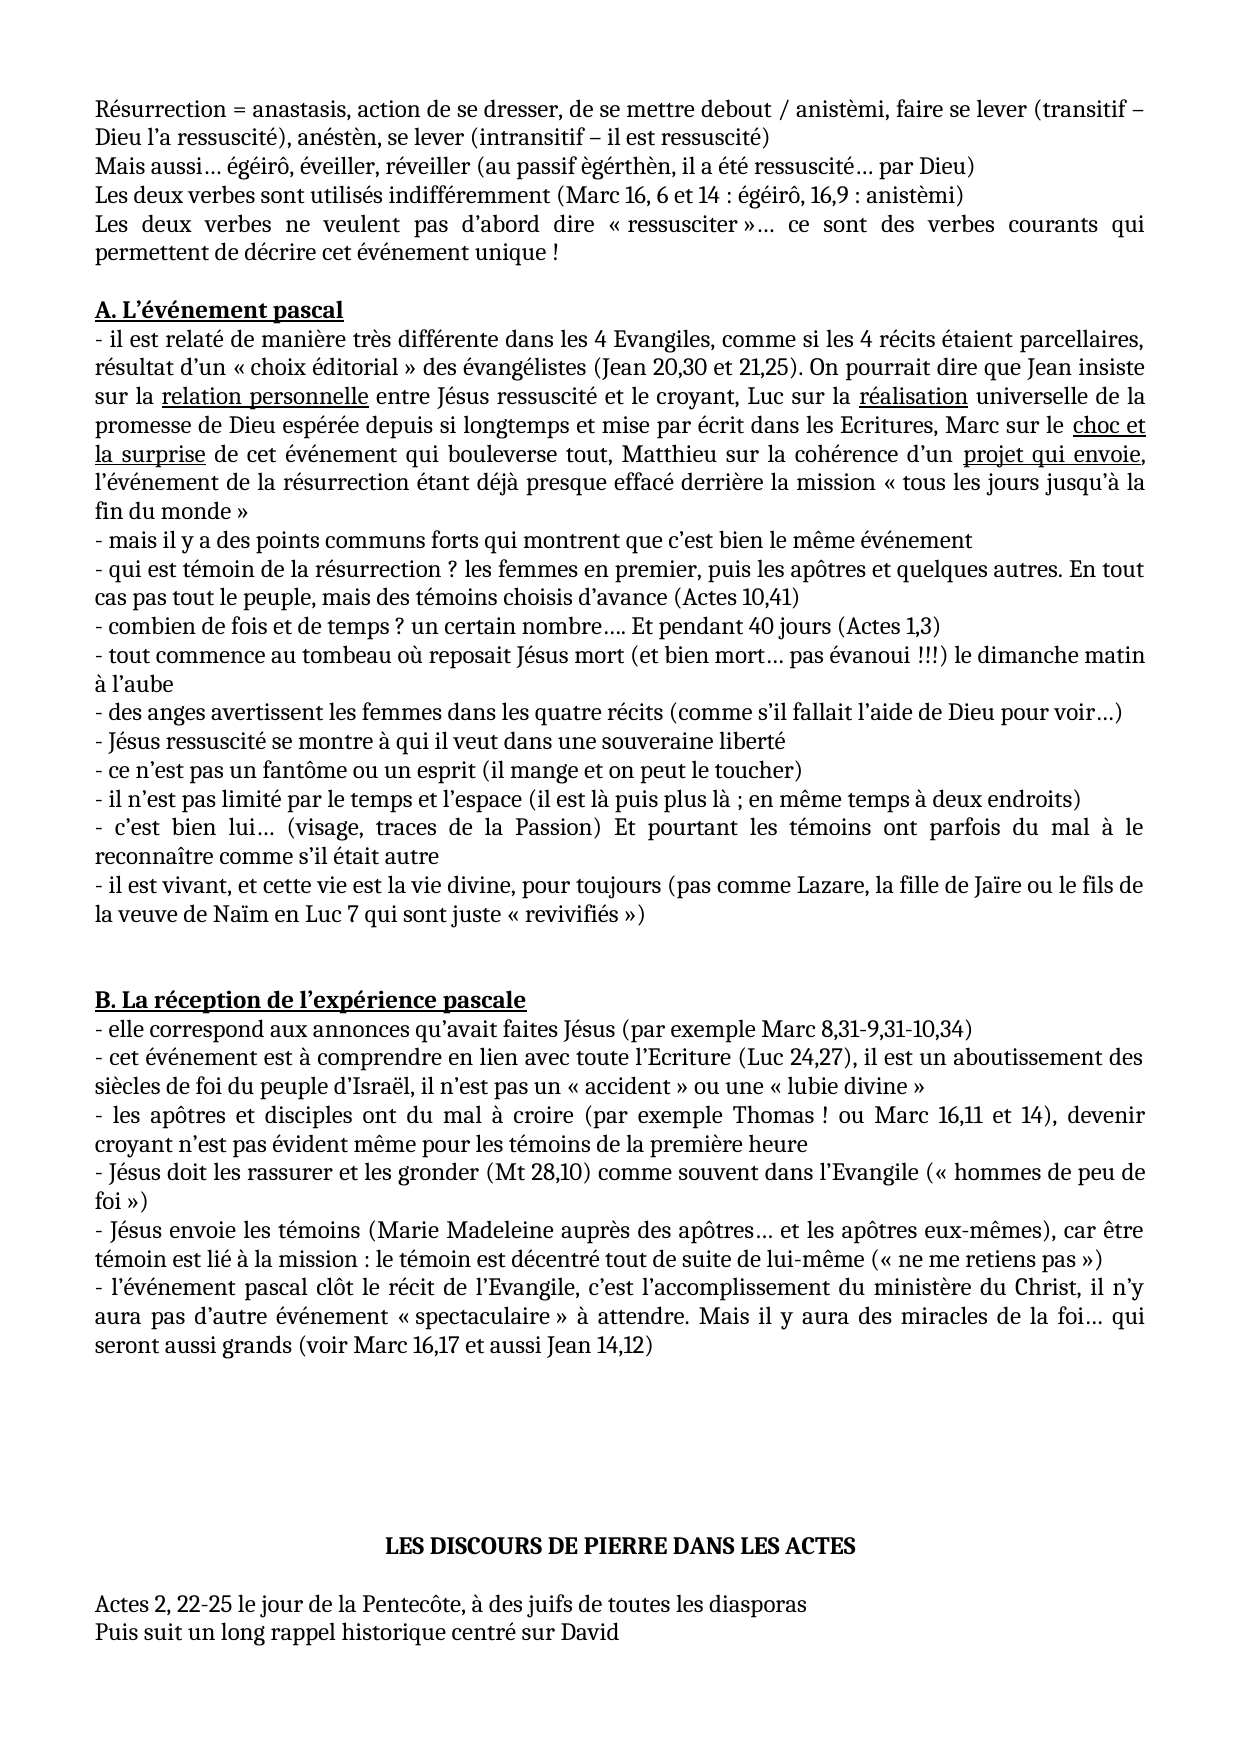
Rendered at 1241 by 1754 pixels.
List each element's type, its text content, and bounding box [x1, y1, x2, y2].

text - des anges avertissent les femmes dans les quatre récits (comme s’il fallait l’aide de Dieu pour voir…) [94, 698, 1146, 727]
text - tout commence au tombeau où reposait Jésus mort (et bien mort… pas évanoui !!!) le dimanche matin à l’aube [94, 641, 1146, 698]
text Résurrection = anastasis, action de se dresser, de se mettre debout / anistèmi, faire se lever (transitif – Dieu l’a ressuscité), anéstèn, se lever (intransitif – il est ressuscité) [94, 94, 1146, 152]
text - elle correspond aux annonces qu’avait faites Jésus (par exemple Marc 8,31-9,31-10,34) [94, 1014, 1146, 1043]
text Les deux verbes ne veulent pas d’abord dire « ressusciter »… ce sont des verbes courants qui permettent de décrire cet événement unique ! [94, 209, 1146, 267]
text LES DISCOURS DE PIERRE DANS LES ACTES [94, 1532, 1146, 1561]
text Puis suit un long rappel historique centré sur David [94, 1618, 1146, 1647]
text - mais il y a des points communs forts qui montrent que c’est bien le même événement [94, 526, 1146, 554]
text - l’événement pascal clôt le récit de l’Evangile, c’est l’accomplissement du ministère du Christ, il n’y aura pas d’autre événement « spectaculaire » à attendre. Mais il y aura des miracles de la foi… qui seront aussi grands (voir Marc 16,17 et aussi Jean 14,12) [94, 1273, 1146, 1359]
text Les deux verbes sont utilisés indifféremment (Marc 16, 6 et 14 : égéirô, 16,9 : anistèmi) [94, 181, 1146, 209]
text - Jésus envoie les témoins (Marie Madeleine auprès des apôtres… et les apôtres eux-mêmes), car être témoin est lié à la mission : le témoin est décentré tout de suite de lui-même (« ne me retiens pas ») [94, 1216, 1146, 1273]
text - il est relaté de manière très différente dans les 4 Evangiles, comme si les 4 récits étaient parcellaires, résultat d’un « choix éditorial » des évangélistes (Jean 20,30 et 21,25). On pourrait dire que Jean insiste sur la relation personnelle entre Jésus ressuscité et le croyant, Luc sur la réalisation universelle de la promesse de Dieu espérée depuis si longtemps et mise par écrit dans les Ecritures, Marc sur le choc et la surprise de cet événement qui bouleverse tout, Matthieu sur la cohérence d’un projet qui envoie, l’événement de la résurrection étant déjà presque effacé derrière la mission « tous les jours jusqu’à la fin du monde » [94, 324, 1146, 526]
text - il n’est pas limité par le temps et l’espace (il est là puis plus là ; en même temps à deux endroits) [94, 784, 1146, 813]
text Actes 2, 22-25 le jour de la Pentecôte, à des juifs de toutes les diasporas [94, 1589, 1146, 1618]
text - c’est bien lui… (visage, traces de la Passion) Et pourtant les témoins ont parfois du mal à le reconnaître comme s’il était autre [94, 813, 1146, 871]
text A. L’événement pascal [94, 296, 1146, 324]
text Mais aussi… égéirô, éveiller, réveiller (au passif ègérthèn, il a été ressuscité… par Dieu) [94, 152, 1146, 181]
text - il est vivant, et cette vie est la vie divine, pour toujours (pas comme Lazare, la fille de Jaïre ou le fils de la veuve de Naïm en Luc 7 qui sont juste « revivifiés ») [94, 871, 1146, 928]
text B. La réception de l’expérience pascale [94, 986, 1146, 1014]
text - qui est témoin de la résurrection ? les femmes en premier, puis les apôtres et quelques autres. En tout cas pas tout le peuple, mais des témoins choisis d’avance (Actes 10,41) [94, 554, 1146, 612]
text - cet événement est à comprendre en lien avec toute l’Ecriture (Luc 24,27), il est un aboutissement des siècles de foi du peuple d’Israël, il n’est pas un « accident » ou une « lubie divine » [94, 1043, 1146, 1101]
text - Jésus doit les rassurer et les gronder (Mt 28,10) comme souvent dans l’Evangile (« hommes de peu de foi ») [94, 1158, 1146, 1216]
text - ce n’est pas un fantôme ou un esprit (il mange et on peut le toucher) [94, 756, 1146, 784]
text - Jésus ressuscité se montre à qui il veut dans une souveraine liberté [94, 727, 1146, 756]
text - les apôtres et disciples ont du mal à croire (par exemple Thomas ! ou Marc 16,11 et 14), devenir croyant n’est pas évident même pour les témoins de la première heure [94, 1101, 1146, 1158]
text - combien de fois et de temps ? un certain nombre…. Et pendant 40 jours (Actes 1,3) [94, 612, 1146, 641]
